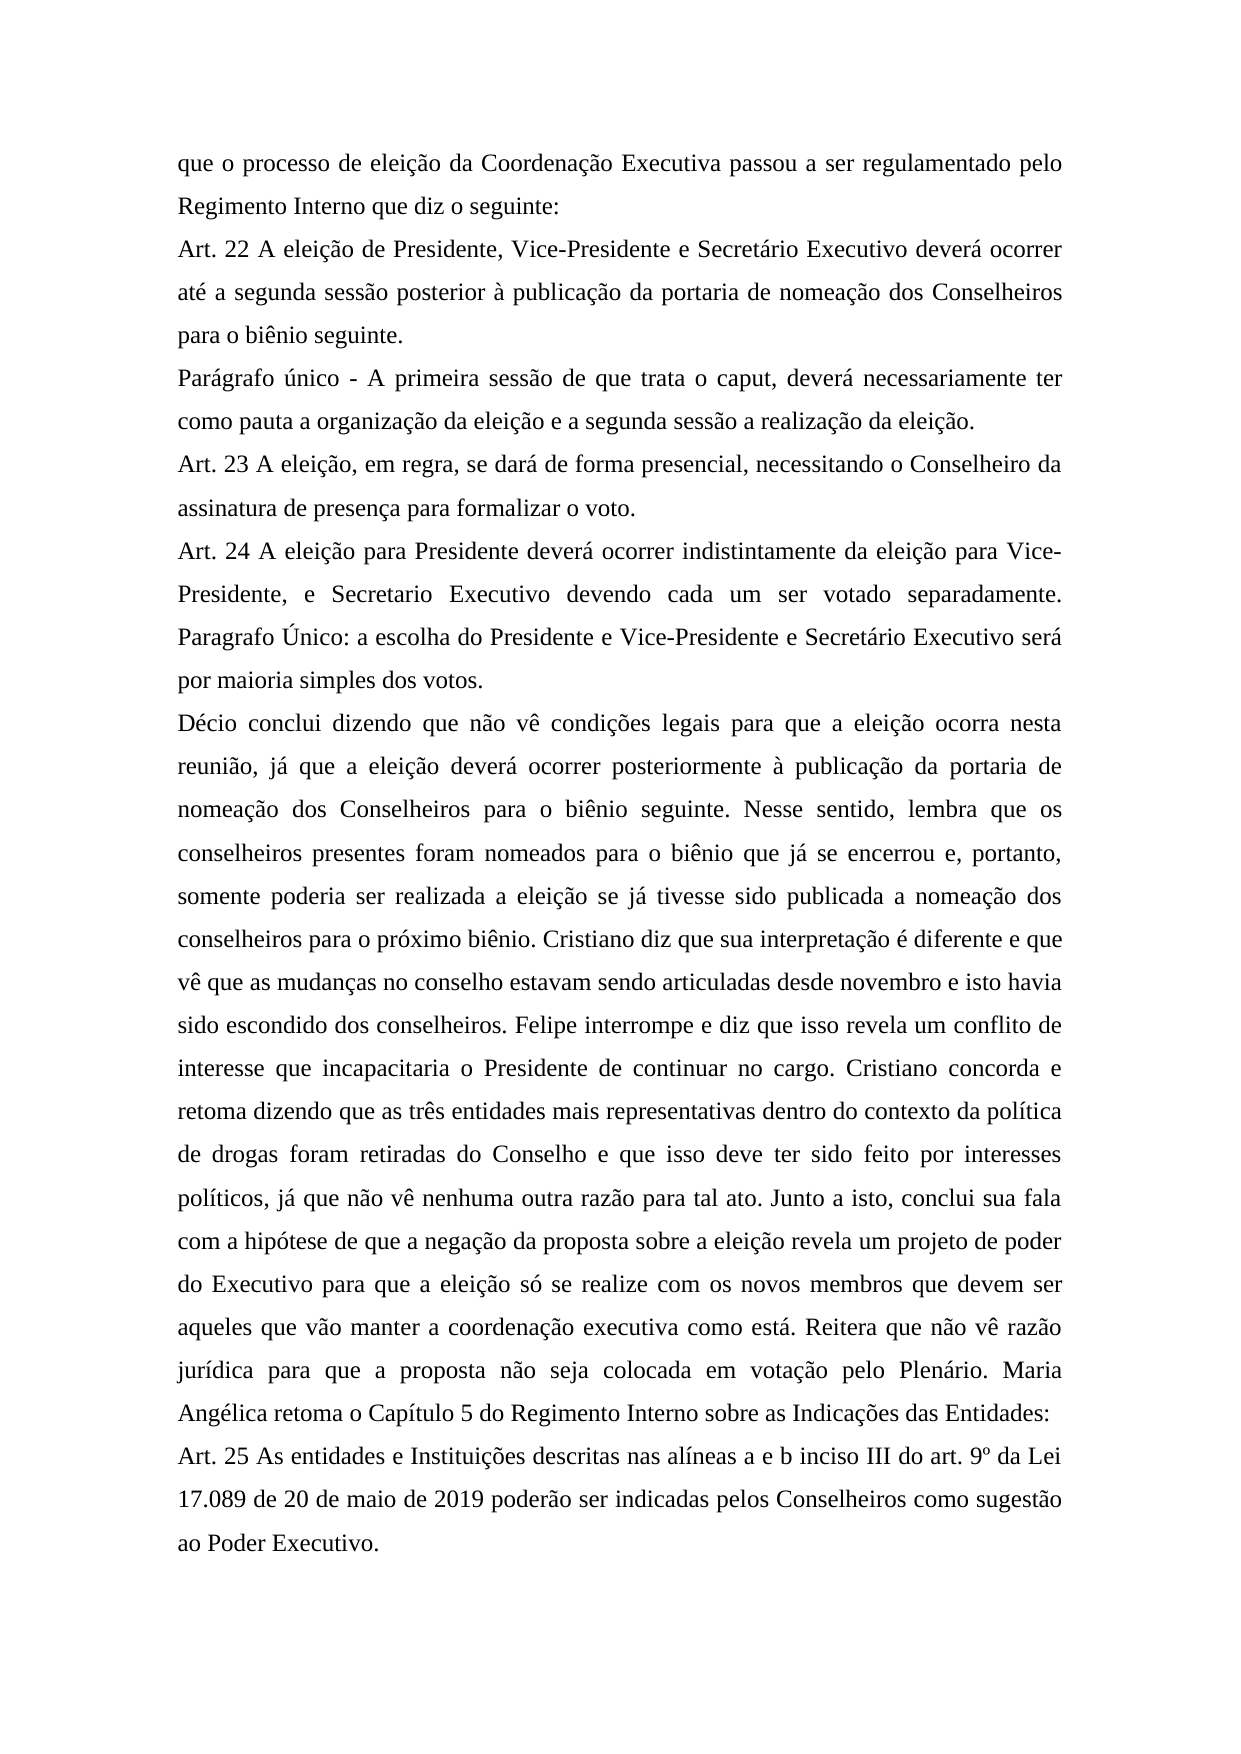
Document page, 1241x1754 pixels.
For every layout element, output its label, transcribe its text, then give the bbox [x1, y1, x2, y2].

text Art. 23 A eleição, em regra, se dará de forma presencial, necessitando o Conselheiro da assinatura de presença para formalizar o voto. [177, 449, 1063, 521]
text Parágrafo único - A primeira sessão de que trata o caput, deverá necessariamente ter como pauta a organização da eleição e a segunda sessão a realização da eleição. [177, 363, 1063, 435]
text Art. 24 A eleição para Presidente deverá ocorrer indistintamente da eleição para Vice-Presidente, e Secretario Executivo devendo cada um ser votado separadamente. Paragrafo Único: a escolha do Presidente e Vice-Presidente e Secretário Executivo será por maioria simples dos votos. [177, 536, 1063, 694]
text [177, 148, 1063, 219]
text Décio conclui dizendo que não vê condições legais para que a eleição ocorra nesta reunião, já que a eleição deverá ocorrer posteriormente à publicação da portaria de nomeação dos Conselheiros para o biênio seguinte. Nesse sentido, lembra que os conselheiros presentes foram nomeados para o biênio que já se encerrou e, portanto, somente poderia ser realizada a eleição se já tivesse sido publicada a nomeação dos conselheiros para o próximo biênio. Cristiano diz que sua interpretação é diferente e que vê que as mudanças no conselho estavam sendo articuladas desde novembro e isto havia sido escondido dos conselheiros. Felipe interrompe e diz que isso revela um conflito de interesse que incapacitaria o Presidente de continuar no cargo. Cristiano concorda e retoma dizendo que as três entidades mais representativas dentro do contexto da política de drogas foram retiradas do Conselho e que isso deve ter sido feito por interesses políticos, já que não vê nenhuma outra razão para tal ato. Junto a isto, conclui sua fala com a hipótese de que a negação da proposta sobre a eleição revela um projeto de poder do Executivo para que a eleição só se realize com os novos membros que devem ser aqueles que vão manter a coordenação executiva como está. Reitera que não vê razão jurídica para que a proposta não seja colocada em votação pelo Plenário. Maria Angélica retoma o Capítulo 5 do Regimento Interno sobre as Indicações das Entidades: [177, 708, 1063, 1427]
text Art. 25 As entidades e Instituições descritas nas alíneas a e b inciso III do art. 9º da Lei 17.089 de 20 de maio de 2019 poderão ser indicadas pelos Conselheiros como sugestão ao Poder Executivo. [177, 1441, 1063, 1556]
text Art. 22 A eleição de Presidente, Vice-Presidente e Secretário Executivo deverá ocorrer até a segunda sessão posterior à publicação da portaria de nomeação dos Conselheiros para o biênio seguinte. [177, 234, 1063, 349]
